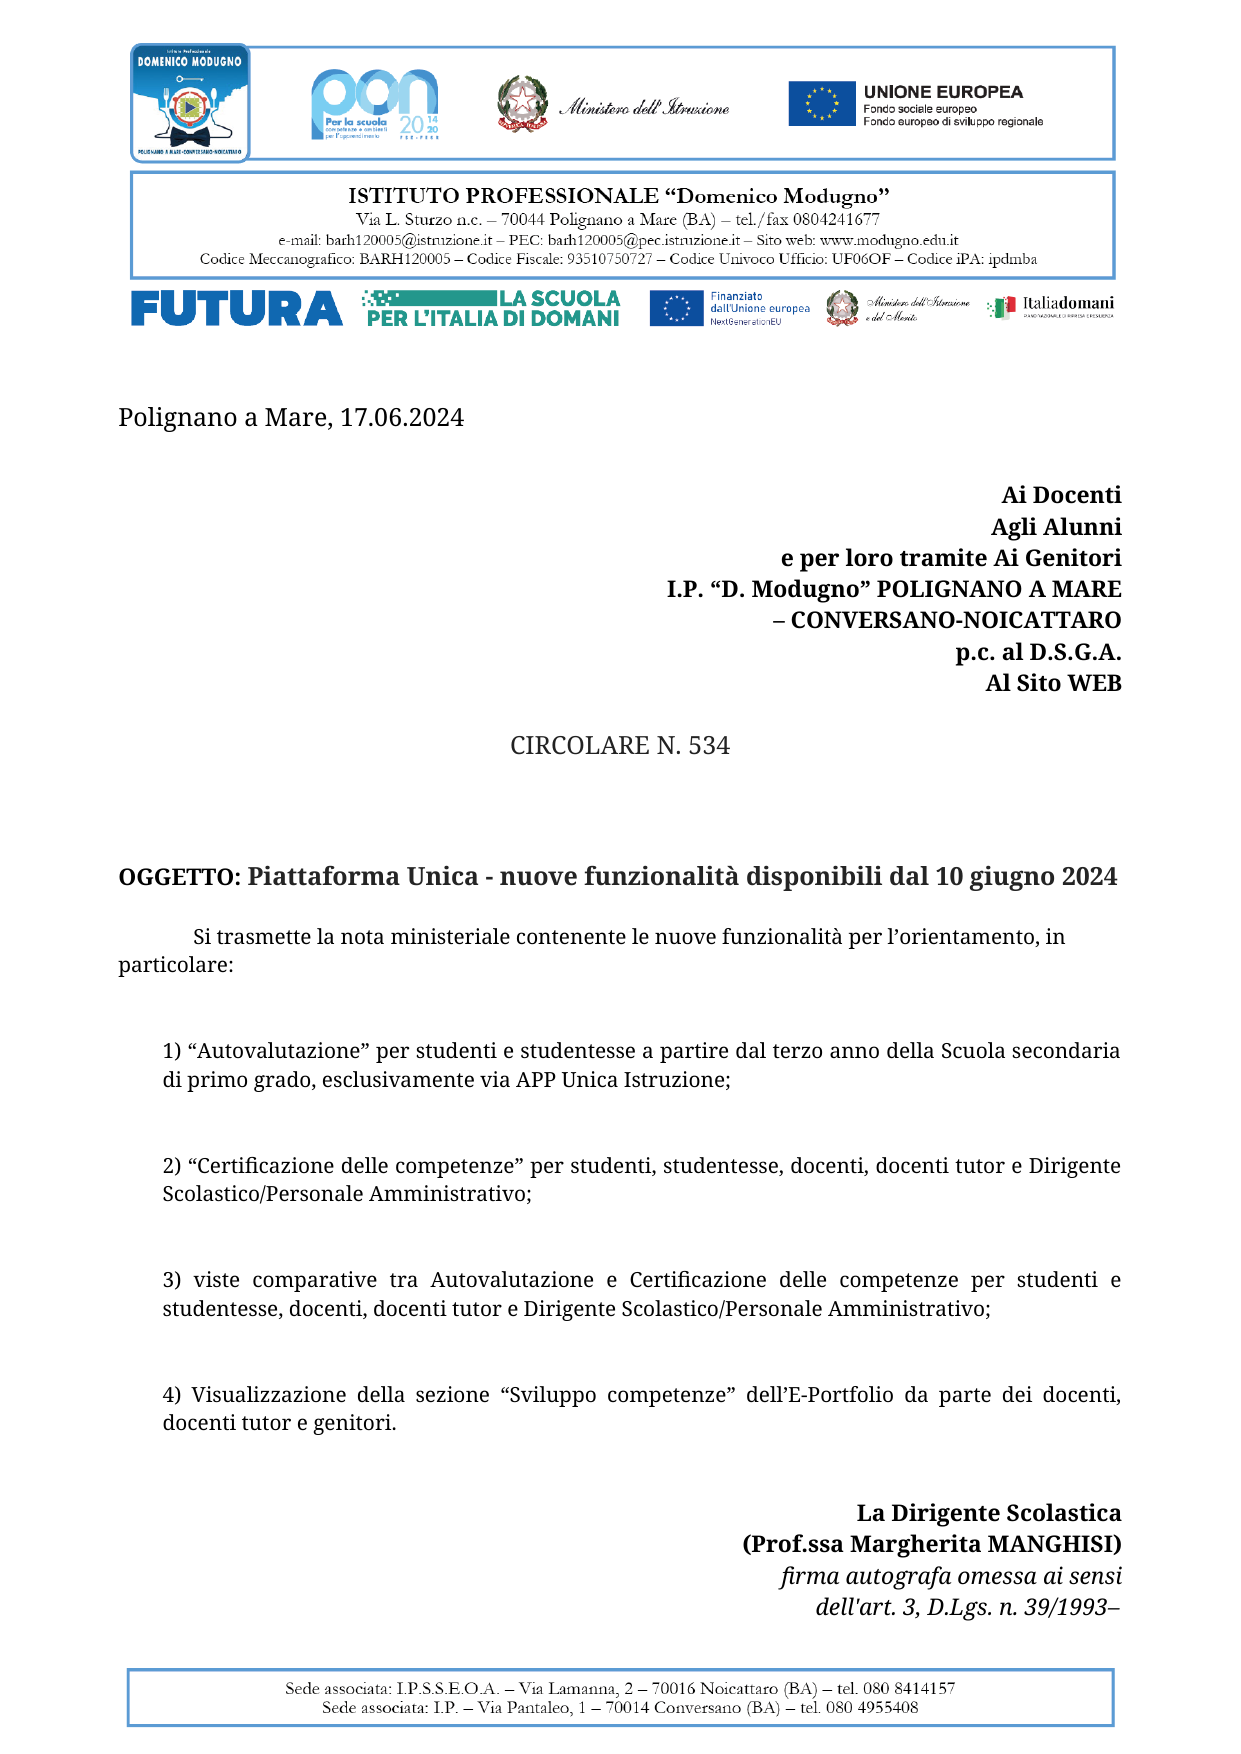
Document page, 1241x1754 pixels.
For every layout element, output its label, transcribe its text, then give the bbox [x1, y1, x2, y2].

text (Prof.ssa Margherita MANGHISI) [118, 1528, 1122, 1559]
text OGGETTO: Piattaforma Unica - nuove funzionalità disponibili dal 10 giugno 2024 [118, 791, 1122, 893]
text Polignano a Mare, 17.06.2024 [118, 400, 1122, 434]
text CIRCOLARE N. 534 [118, 727, 1122, 761]
text 4) Visualizzazione della sezione “Sviluppo competenze” dell’E-Portfolio da parte dei docenti, docenti tutor e genitori. [162, 1351, 1122, 1437]
text p.c. al D.S.G.A. [118, 636, 1122, 667]
picture [118, 1664, 1123, 1732]
text 2) “Certificazione delle competenze” per studenti, studentesse, docenti, docenti tutor e Dirigente Scolastico/Personale Amministrativo; [162, 1122, 1122, 1208]
text Agli Alunni [118, 511, 1122, 542]
text Al Sito WEB [118, 667, 1122, 698]
text La Dirigente Scolastica [118, 1497, 1122, 1528]
text – CONVERSANO-NOICATTARO [118, 604, 1122, 636]
text dell'art. 3, D.Lgs. n. 39/1993– [118, 1591, 1122, 1622]
text I.P. “D. Modugno” POLIGNANO A MARE [118, 573, 1122, 604]
text Si trasmette la nota ministeriale contenente le nuove funzionalità per l’orientamento, in particolare: [118, 922, 1122, 979]
picture [118, 32, 1123, 339]
text 3) viste comparative tra Autovalutazione e Certificazione delle competenze per studenti e studentesse, docenti, docenti tutor e Dirigente Scolastico/Personale Amministrativo; [162, 1237, 1122, 1322]
text 1) “Autovalutazione” per studenti e studentesse a partire dal terzo anno della Scuola secondaria di primo grado, esclusivamente via APP Unica Istruzione; [162, 1008, 1122, 1093]
text Ai Docenti [118, 479, 1122, 511]
text e per loro tramite Ai Genitori [118, 542, 1122, 573]
text firma autografa omessa ai sensi [118, 1559, 1122, 1591]
